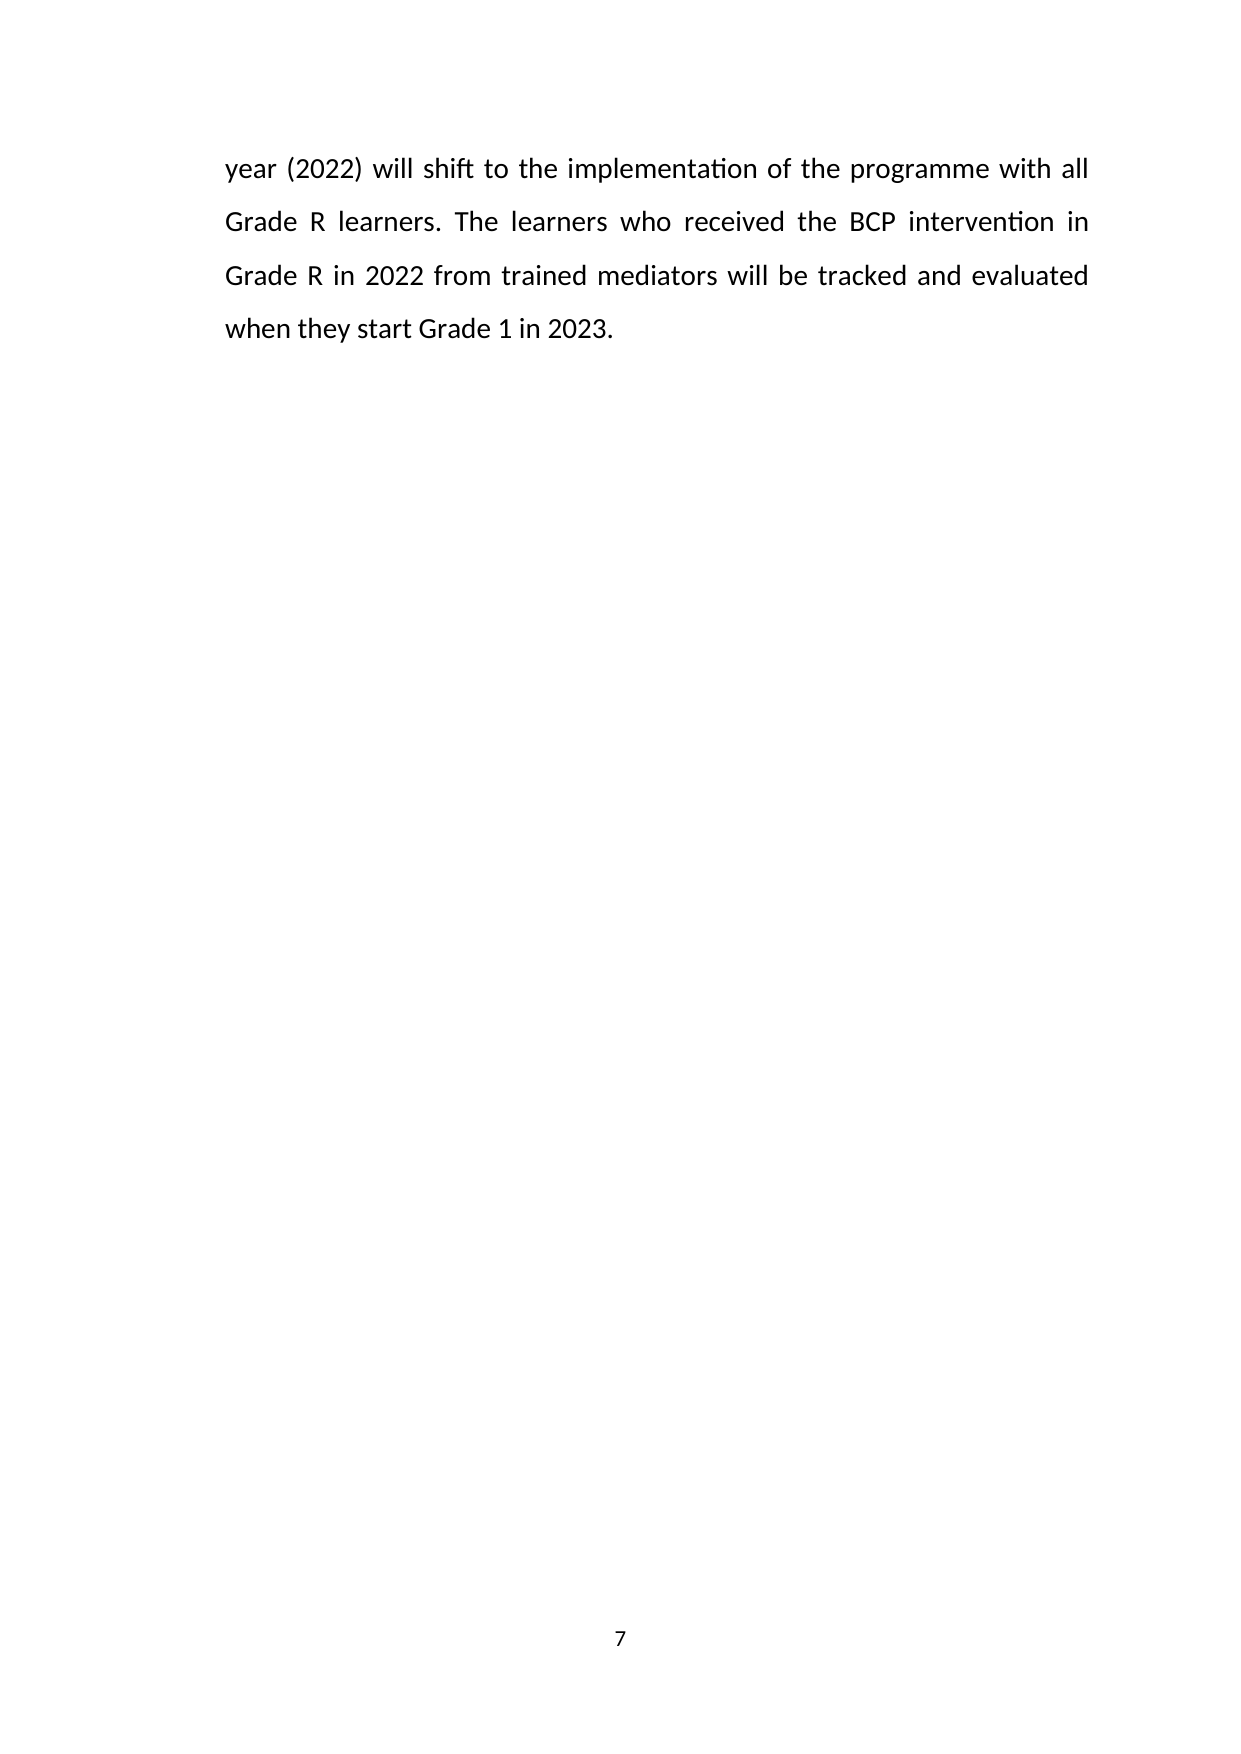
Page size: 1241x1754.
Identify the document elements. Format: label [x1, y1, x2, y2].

list [225, 150, 1090, 346]
